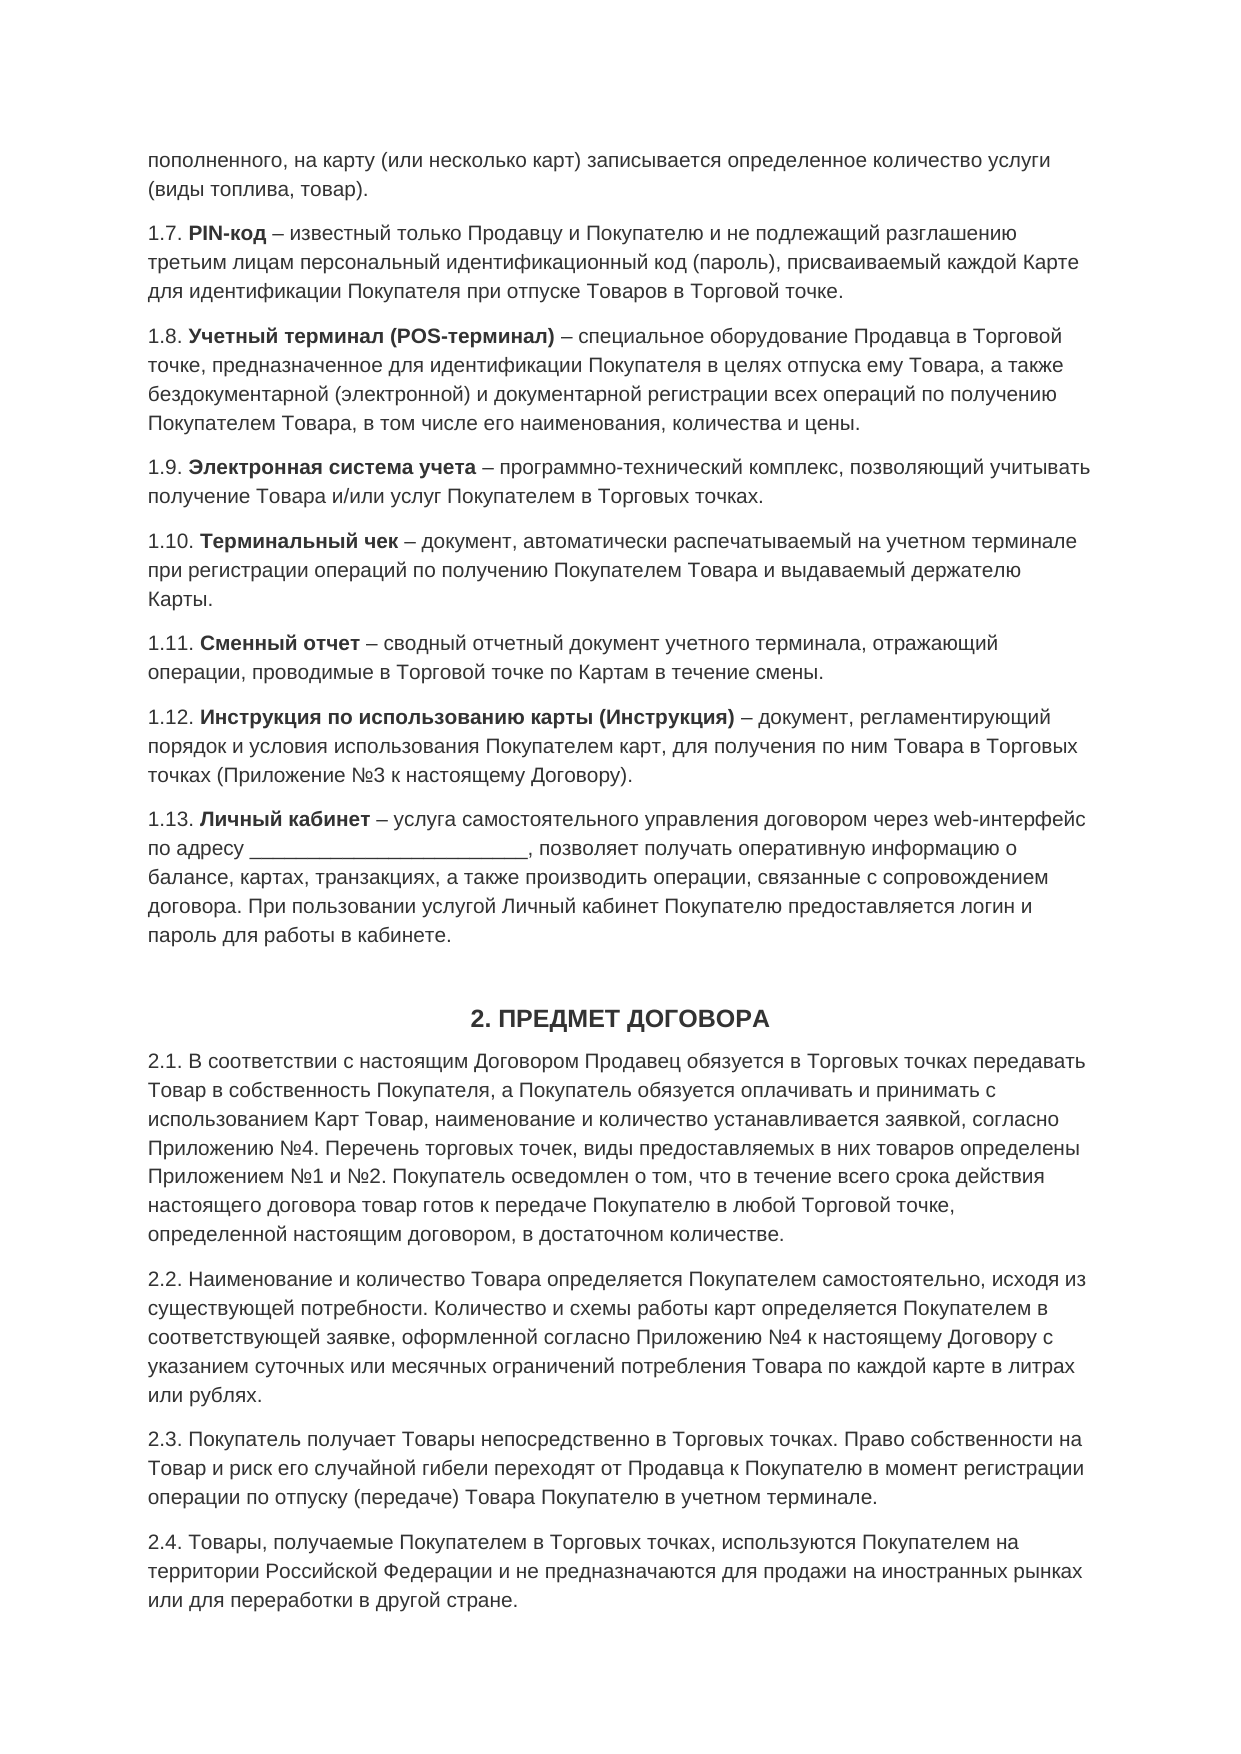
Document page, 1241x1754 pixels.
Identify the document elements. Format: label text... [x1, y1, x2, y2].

text 1.12. Инструкция по использованию карты (Инструкция) – документ, регламентирующий порядок и условия использования Покупателем карт, для получения по ним Товара в Торговых точках (Приложение №3 к настоящему Договору). [148, 705, 1092, 787]
text 1.10. Терминальный чек – документ, автоматически распечатываемый на учетном терминале при регистрации операций по получению Покупателем Товара и выдаваемый держателю Карты. [148, 529, 1092, 611]
text 1.11. Сменный отчет – сводный отчетный документ учетного терминала, отражающий операции, проводимые в Торговой точке по Картам в течение смены. [148, 631, 1092, 684]
text 2.3. Покупатель получает Товары непосредственно в Торговых точках. Право собственности на Товар и риск его случайной гибели переходят от Продавца к Покупателю в момент регистрации операции по отпуску (передаче) Товара Покупателю в учетном терминале. [148, 1427, 1092, 1509]
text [148, 148, 1092, 201]
text 2.1. В соответствии с настоящим Договором Продавец обязуется в Торговых точках передавать Товар в собственность Покупателя, а Покупатель обязуется оплачивать и принимать с использованием Карт Товар, наименование и количество устанавливается заявкой, согласно Приложению №4. Перечень торговых точек, виды предоставляемых в них товаров определены Приложением №1 и №2. Покупатель осведомлен о том, что в течение всего срока действия настоящего договора товар готов к передаче Покупателю в любой Торговой точке, определенной настоящим договором, в достаточном количестве. [148, 1048, 1092, 1246]
text 2. ПРЕДМЕТ ДОГОВОРА [148, 1004, 1092, 1033]
text 1.9. Электронная система учета – программно-технический комплекс, позволяющий учитывать получение Товара и/или услуг Покупателем в Торговых точках. [148, 455, 1092, 508]
text 1.8. Учетный терминал (POS-терминал) – специальное оборудование Продавца в Торговой точке, предназначенное для идентификации Покупателя в целях отпуска ему Товара, а также бездокументарной (электронной) и документарной регистрации всех операций по получению Покупателем Товара, в том числе его наименования, количества и цены. [148, 324, 1092, 434]
text 1.13. Личный кабинет – услуга самостоятельного управления договором через web-интерфейс по адресу ________________________, позволяет получать оперативную информацию о балансе, картах, транзакциях, а также производить операции, связанные с сопровождением договора. При пользовании услугой Личный кабинет Покупателю предоставляется логин и пароль для работы в кабинете. [148, 807, 1092, 947]
text 2.4. Товары, получаемые Покупателем в Торговых точках, используются Покупателем на территории Российской Федерации и не предназначаются для продажи на иностранных рынках или для переработки в другой стране. [148, 1530, 1092, 1612]
text 1.7. PIN-код – известный только Продавцу и Покупателю и не подлежащий разглашению третьим лицам персональный идентификационный код (пароль), присваиваемый каждой Карте для идентификации Покупателя при отпуске Товаров в Торговой точке. [148, 221, 1092, 303]
text 2.2. Наименование и количество Товара определяется Покупателем самостоятельно, исходя из существующей потребности. Количество и схемы работы карт определяется Покупателем в соответствующей заявке, оформленной согласно Приложению №4 к настоящему Договору с указанием суточных или месячных ограничений потребления Товара по каждой карте в литрах или рублях. [148, 1267, 1092, 1407]
